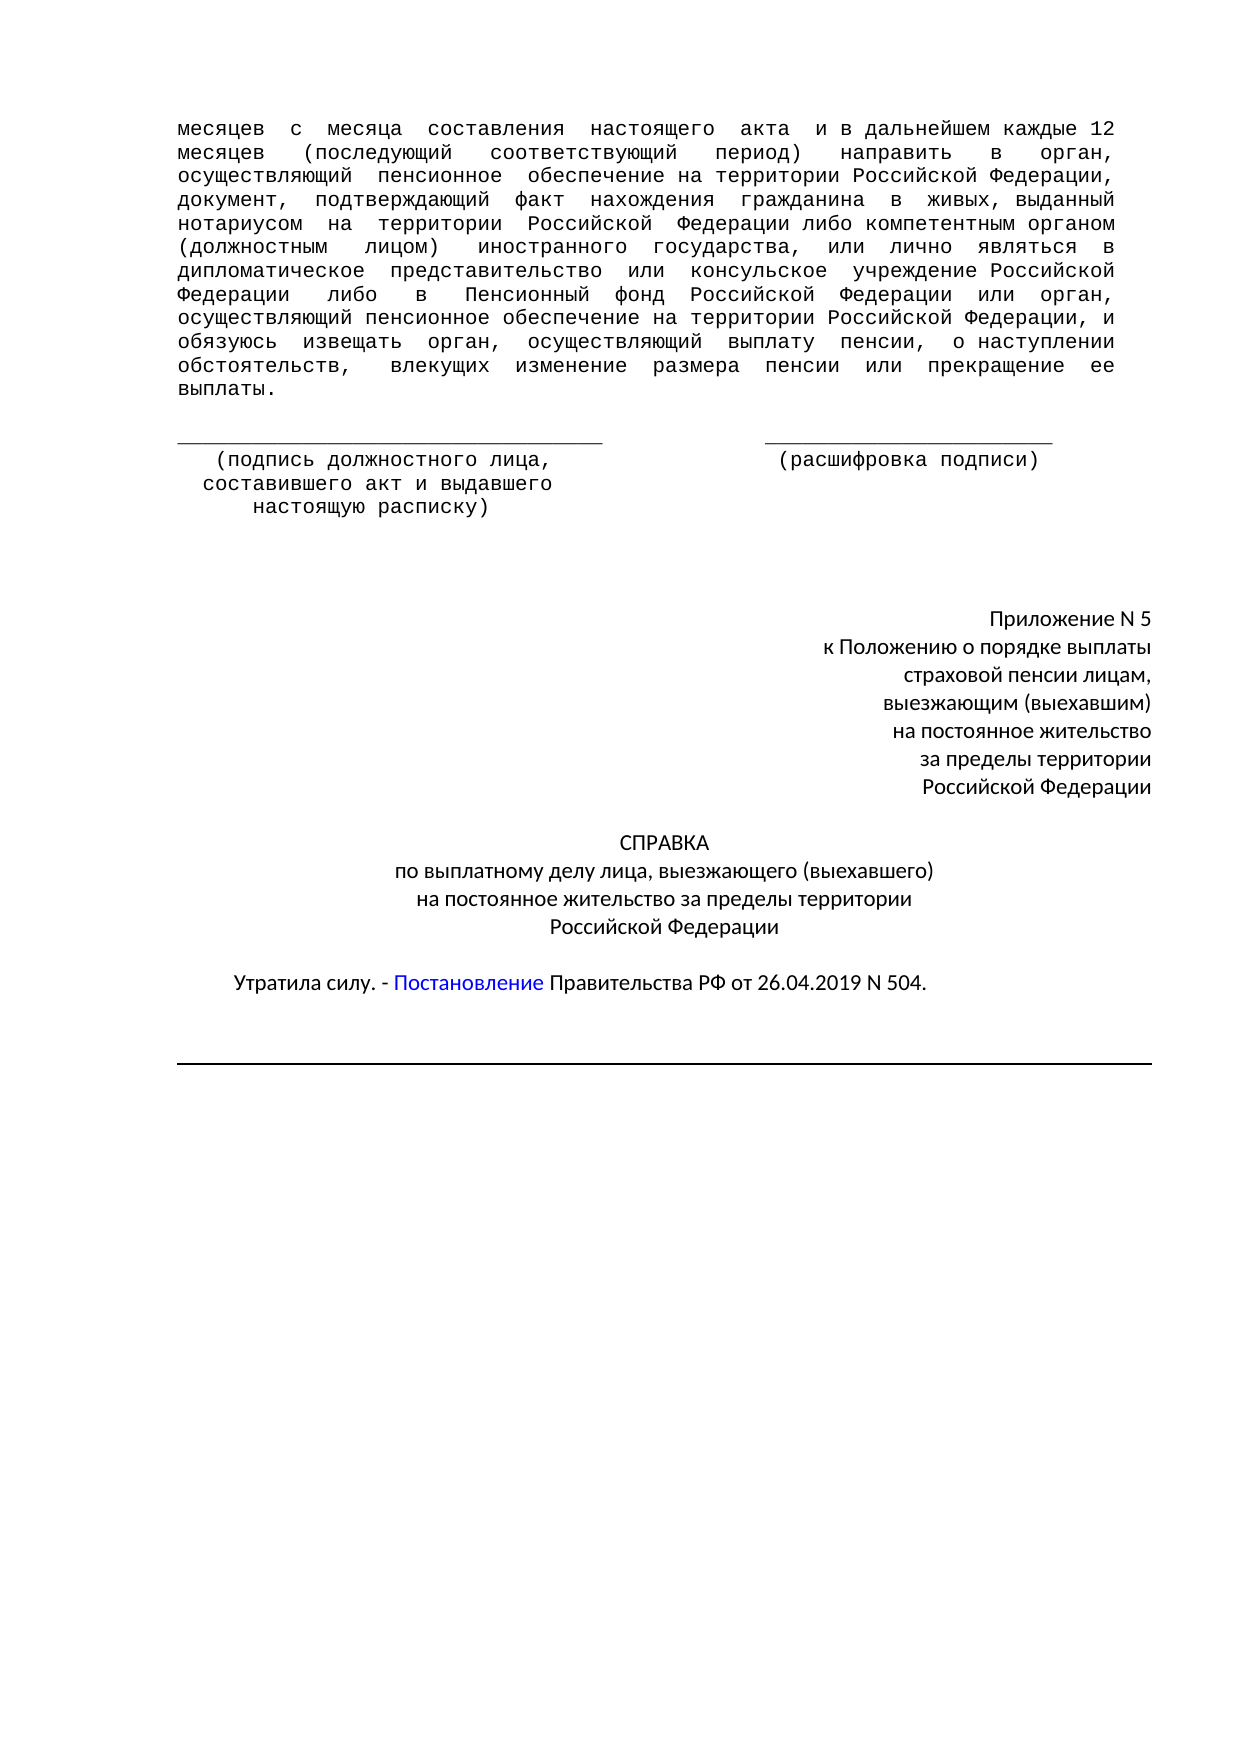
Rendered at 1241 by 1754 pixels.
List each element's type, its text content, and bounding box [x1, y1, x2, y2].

text по выплатному делу лица, выезжающего (выехавшего) [177, 856, 1152, 884]
text настоящую расписку) [177, 496, 1152, 520]
text Приложение N 5 [177, 604, 1152, 632]
text осуществляющий пенсионное обеспечение на территории Российской Федерации, и [177, 307, 1152, 331]
text нотариусом на территории Российской Федерации либо компетентным органом [177, 213, 1152, 236]
text Российской Федерации [177, 912, 1152, 940]
text Утратила силу. - Постановление Правительства РФ от 26.04.2019 N 504. [177, 968, 1152, 996]
text (подпись должностного лица, (расшифровка подписи) [177, 449, 1152, 473]
text страховой пенсии лицам, [177, 660, 1152, 688]
text выплаты. [177, 378, 1152, 402]
text месяцев с месяца составления настоящего акта и в дальнейшем каждые 12 [177, 118, 1152, 142]
text обстоятельств, влекущих изменение размера пенсии или прекращение ее [177, 354, 1152, 378]
text дипломатическое представительство или консульское учреждение Российской [177, 260, 1152, 284]
text Российской Федерации [177, 772, 1152, 800]
text осуществляющий пенсионное обеспечение на территории Российской Федерации, [177, 165, 1152, 189]
text __________________________________ _______________________ [177, 426, 1152, 449]
text на постоянное жительство за пределы территории [177, 884, 1152, 912]
text к Положению о порядке выплаты [177, 632, 1152, 660]
text выезжающим (выехавшим) [177, 688, 1152, 716]
text на постоянное жительство [177, 716, 1152, 744]
text составившего акт и выдавшего [177, 473, 1152, 496]
text обязуюсь извещать орган, осуществляющий выплату пенсии, о наступлении [177, 331, 1152, 354]
text (должностным лицом) иностранного государства, или лично являться в [177, 236, 1152, 260]
text Федерации либо в Пенсионный фонд Российской Федерации или орган, [177, 284, 1152, 307]
text СПРАВКА [177, 828, 1152, 856]
text месяцев (последующий соответствующий период) направить в орган, [177, 142, 1152, 165]
text за пределы территории [177, 744, 1152, 772]
text документ, подтверждающий факт нахождения гражданина в живых, выданный [177, 189, 1152, 213]
